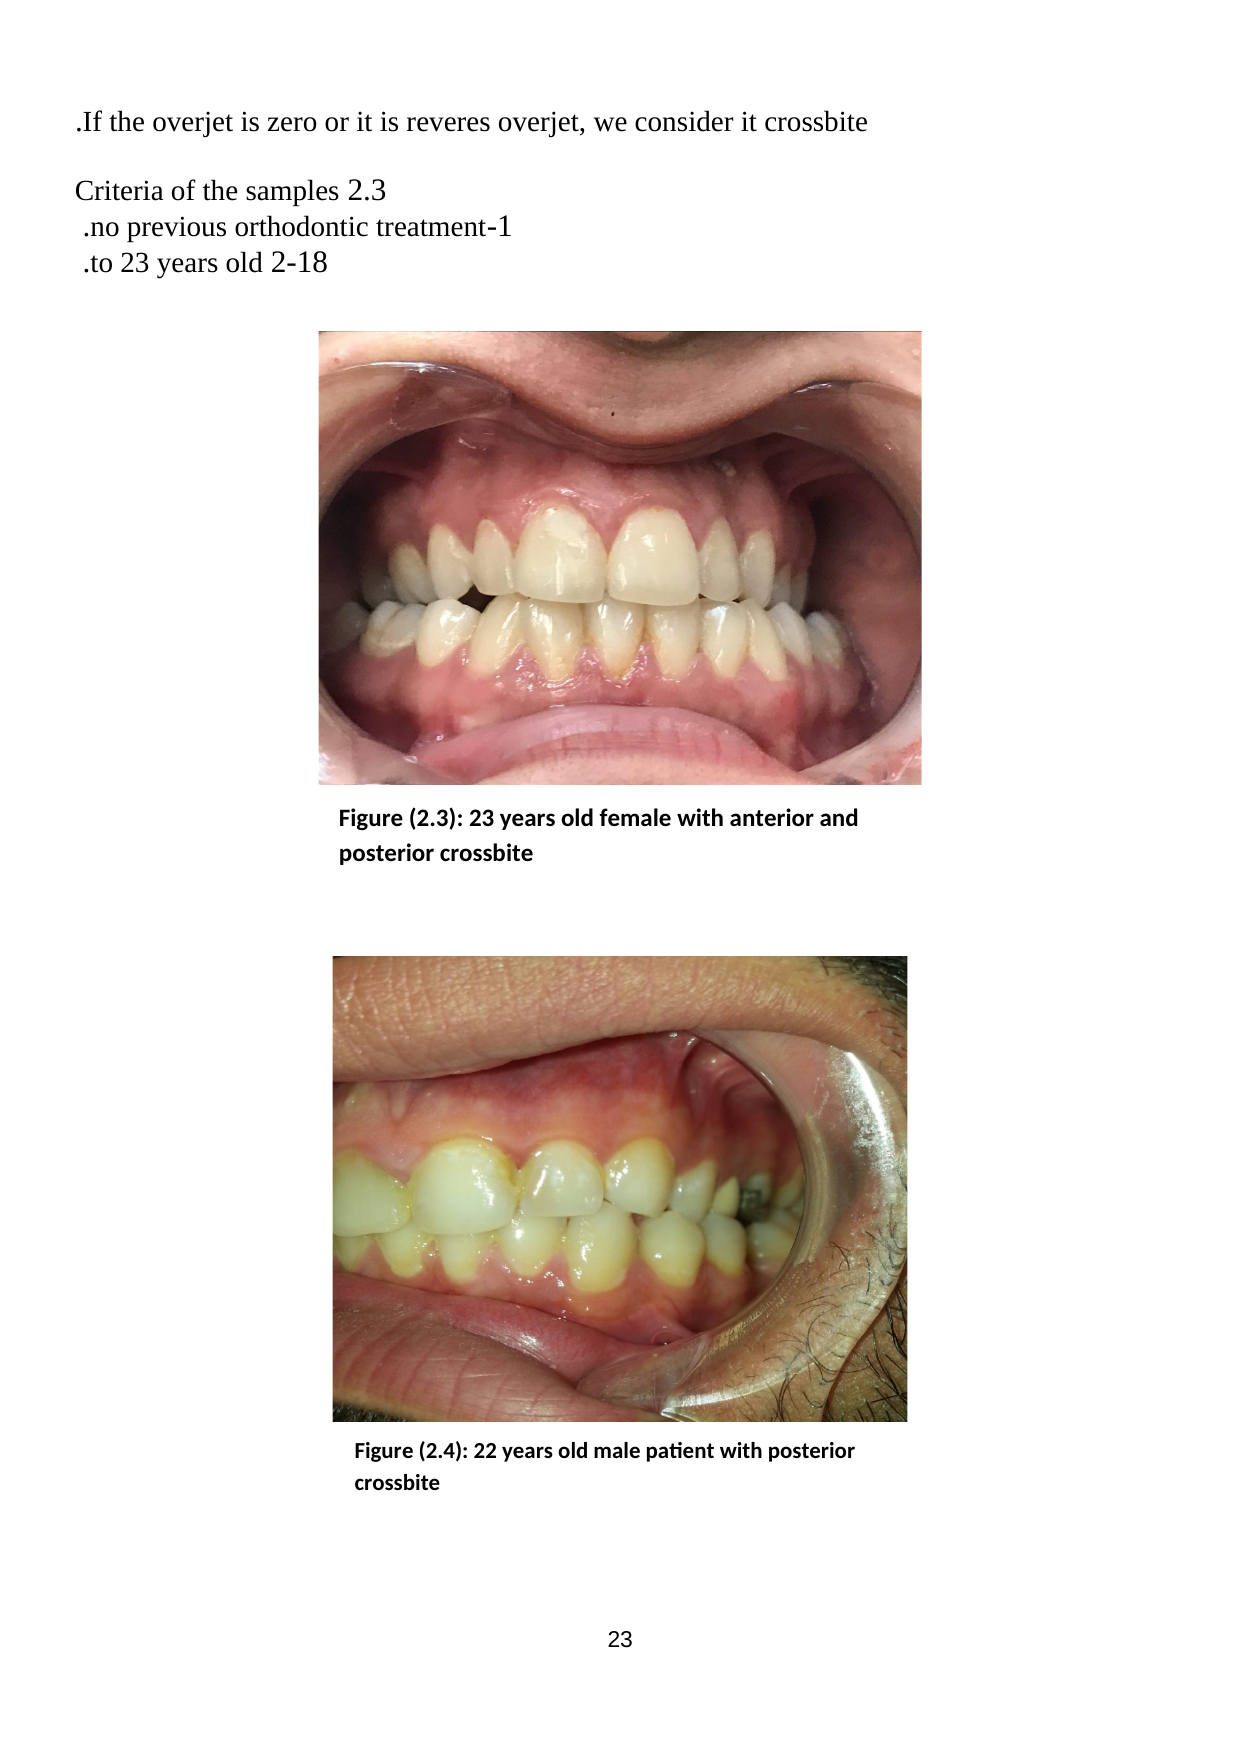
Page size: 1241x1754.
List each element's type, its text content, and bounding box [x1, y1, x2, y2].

text 1-no previous orthodontic treatment. [75, 207, 1165, 243]
picture [318, 331, 922, 785]
text 2.3 Criteria of the samples [75, 171, 1165, 207]
text 2-18 to 23 years old. [75, 243, 1165, 279]
picture [332, 956, 908, 1422]
text If the overjet is zero or it is reveres overjet, we consider it crossbite. [75, 102, 1165, 138]
